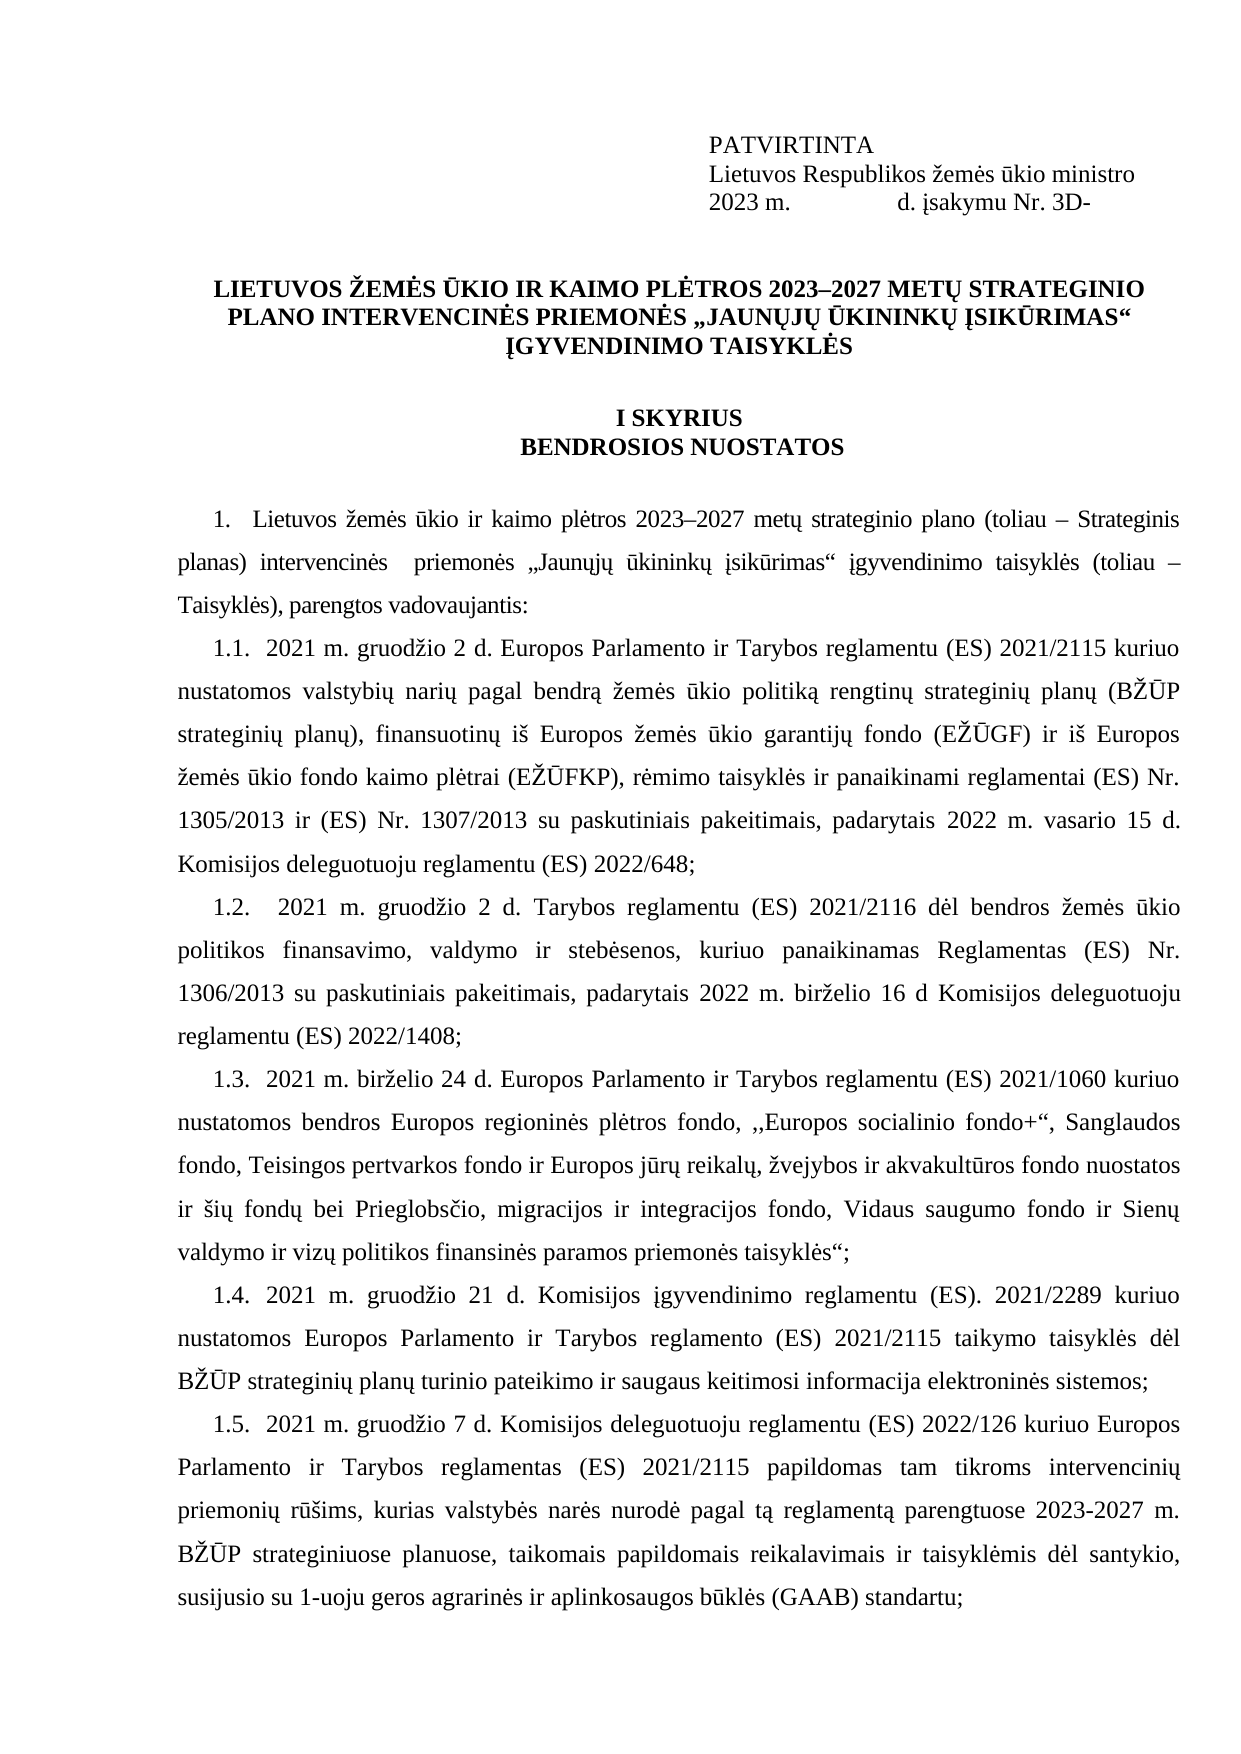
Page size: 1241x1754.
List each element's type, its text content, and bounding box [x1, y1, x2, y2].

text LIETUVOS ŽEMĖS ŪKIO IR KAIMO PLĖTROS 2023–2027 METŲ STRATEGINIO PLANO INTERVENCINĖS PRIEMONĖS „JAUNŲJŲ ŪKININKŲ ĮSIKŪRIMAS“ ĮGYVENDINIMO TAISYKLĖS [177, 274, 1181, 360]
text 2023 m. d. įsakymu Nr. 3D- [177, 187, 1181, 216]
list 2021 m. gruodžio 2 d. Europos Parlamento ir Tarybos reglamentu (ES) 2021/2115 kuriuo nustatomos valstybių narių pagal bendrą žemės ūkio politiką rengtinų strateginių planų (BŽŪP strateginių planų), finansuotinų iš Europos žemės ūkio garantijų fondo (EŽŪGF) ir iš Europos žemės ūkio fondo kaimo plėtrai (EŽŪFKP), rėmimo taisyklės ir panaikinami reglamentai (ES) Nr. 1305/2013 ir (ES) Nr. 1307/2013 su paskutiniais pakeitimais, padarytais 2022 m. vasario 15 d. Komisijos deleguotuoju reglamentu (ES) 2022/648; [177, 633, 1181, 877]
text I SKYRIUS [177, 403, 1181, 432]
list Lietuvos žemės ūkio ir kaimo plėtros 2023–2027 metų strateginio plano (toliau – Strateginis planas) intervencinės priemonės „Jaunųjų ūkininkų įsikūrimas“ įgyvendinimo taisyklės (toliau – Taisyklės), parengtos vadovaujantis: [177, 504, 1181, 619]
list 2021 m. gruodžio 2 d. Tarybos reglamentu (ES) 2021/2116 dėl bendros žemės ūkio politikos finansavimo, valdymo ir stebėsenos, kuriuo panaikinamas Reglamentas (ES) Nr. 1306/2013 su paskutiniais pakeitimais, padarytais 2022 m. birželio 16 d Komisijos deleguotuoju reglamentu (ES) 2022/1408; [177, 892, 1181, 1050]
list 2021 m. gruodžio 21 d. Komisijos įgyvendinimo reglamentu (ES). 2021/2289 kuriuo nustatomos Europos Parlamento ir Tarybos reglamento (ES) 2021/2115 taikymo taisyklės dėl BŽŪP strateginių planų turinio pateikimo ir saugaus keitimosi informacija elektroninės sistemos; [177, 1280, 1181, 1395]
text Lietuvos Respublikos žemės ūkio ministro [177, 159, 1181, 187]
list 2021 m. gruodžio 7 d. Komisijos deleguotuoju reglamentu (ES) 2022/126 kuriuo Europos Parlamento ir Tarybos reglamentas (ES) 2021/2115 papildomas tam tikroms intervencinių priemonių rūšims, kurias valstybės narės nurodė pagal tą reglamentą parengtuose 2023-2027 m. BŽŪP strateginiuose planuose, taikomais papildomais reikalavimais ir taisyklėmis dėl santykio, susijusio su 1-uoju geros agrarinės ir aplinkosaugos būklės (GAAB) standartu; [177, 1409, 1181, 1611]
text BENDROSIOS NUOSTATOS [177, 432, 1181, 461]
text PATVIRTINTA [177, 130, 1181, 159]
list 2021 m. birželio 24 d. Europos Parlamento ir Tarybos reglamentu (ES) 2021/1060 kuriuo nustatomos bendros Europos regioninės plėtros fondo, ,,Europos socialinio fondo+“, Sanglaudos fondo, Teisingos pertvarkos fondo ir Europos jūrų reikalų, žvejybos ir akvakultūros fondo nuostatos ir šių fondų bei Prieglobsčio, migracijos ir integracijos fondo, Vidaus saugumo fondo ir Sienų valdymo ir vizų politikos finansinės paramos priemonės taisyklės“; [177, 1064, 1181, 1266]
